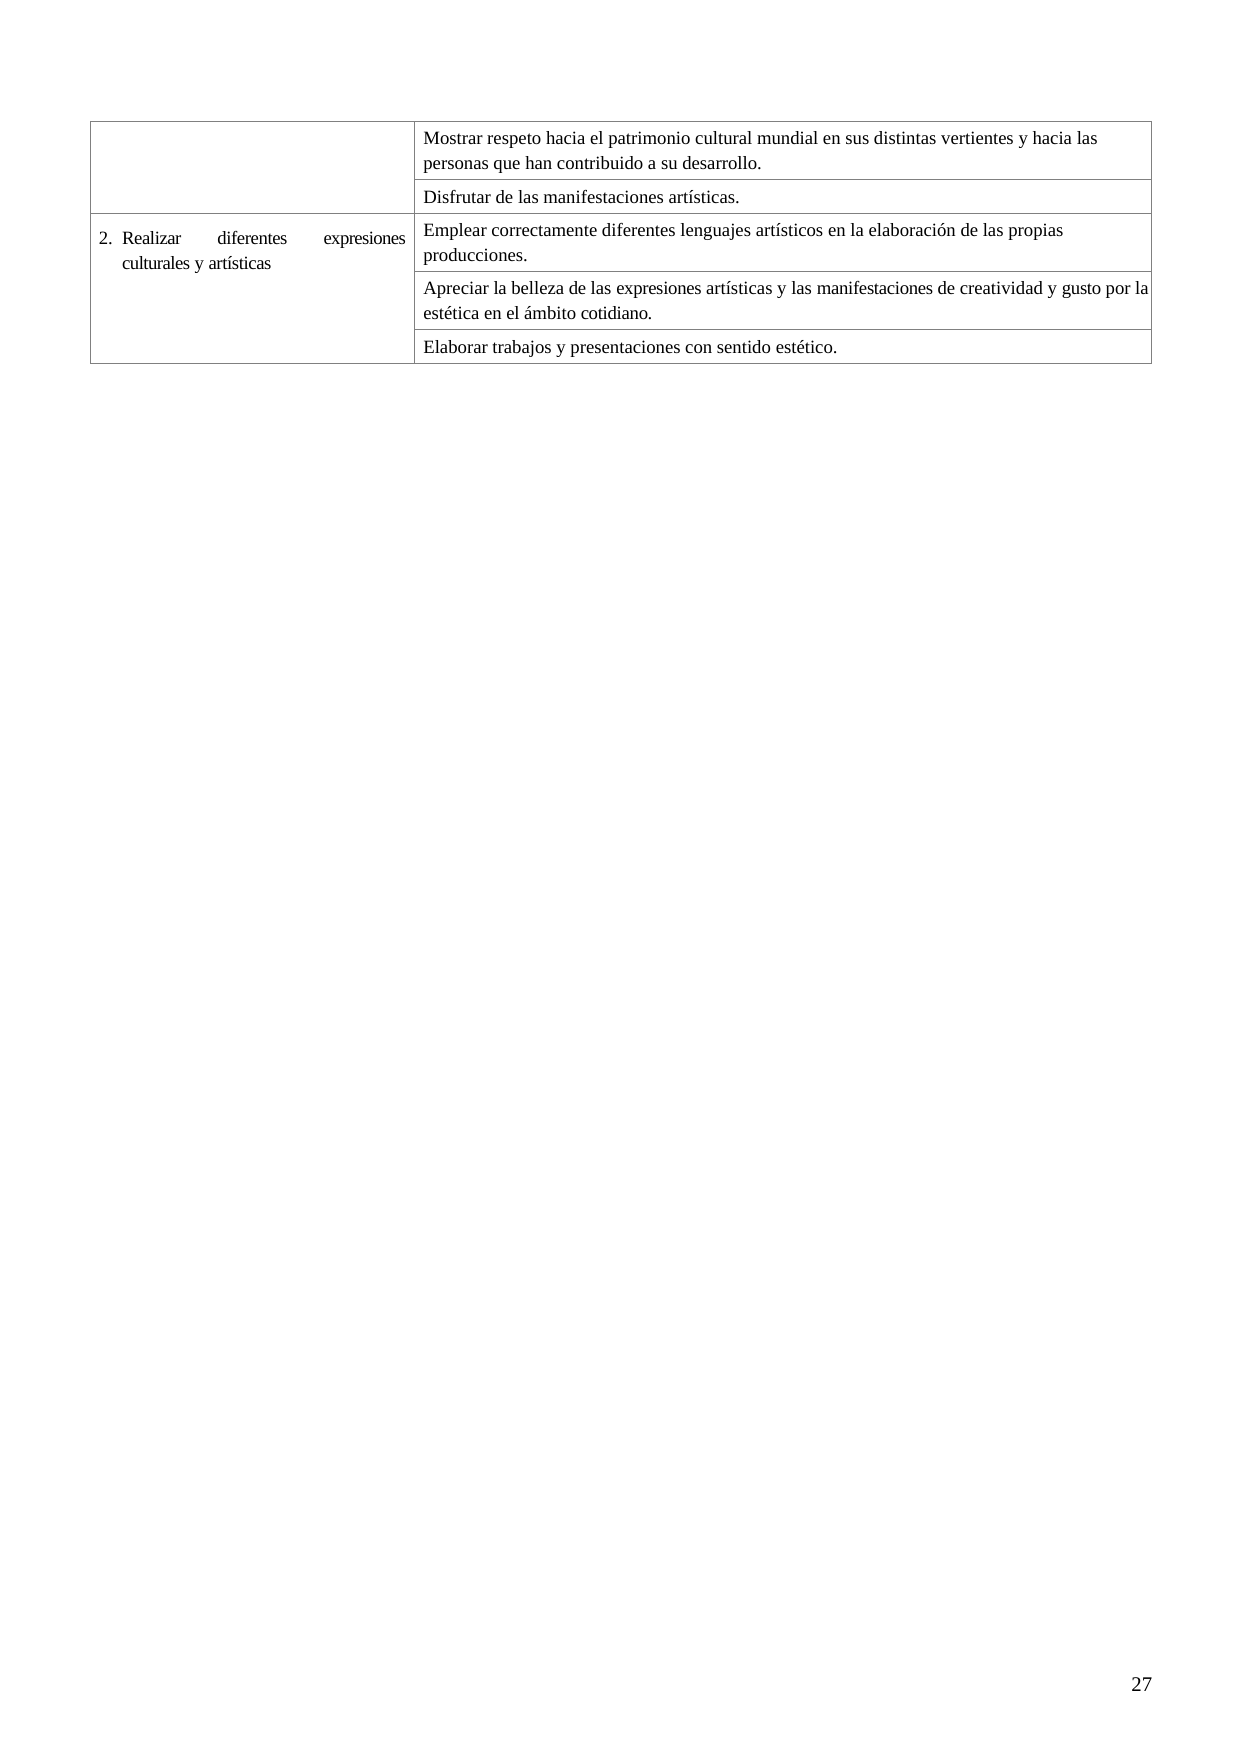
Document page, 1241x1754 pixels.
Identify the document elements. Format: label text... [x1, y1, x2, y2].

table_cell Apreciar la belleza de las expresiones artísticas y las manifestaciones de creatividad y gusto por la estética en el ámbito cotidiano. [415, 272, 1151, 329]
table_cell 2. Realizar diferentes expresiones culturales y artísticas [91, 214, 414, 362]
table_cell Disfrutar de las manifestaciones artísticas. [415, 180, 1151, 212]
table_header Mostrar respeto hacia el patrimonio cultural mundial en sus distintas vertientes y hacia las personas que han contribuido a su desarrollo. [415, 122, 1151, 179]
table_header [91, 122, 414, 212]
table_cell Elaborar trabajos y presentaciones con sentido estético. [415, 330, 1151, 362]
table_cell Emplear correctamente diferentes lenguajes artísticos en la elaboración de las propias producciones. [415, 214, 1151, 271]
